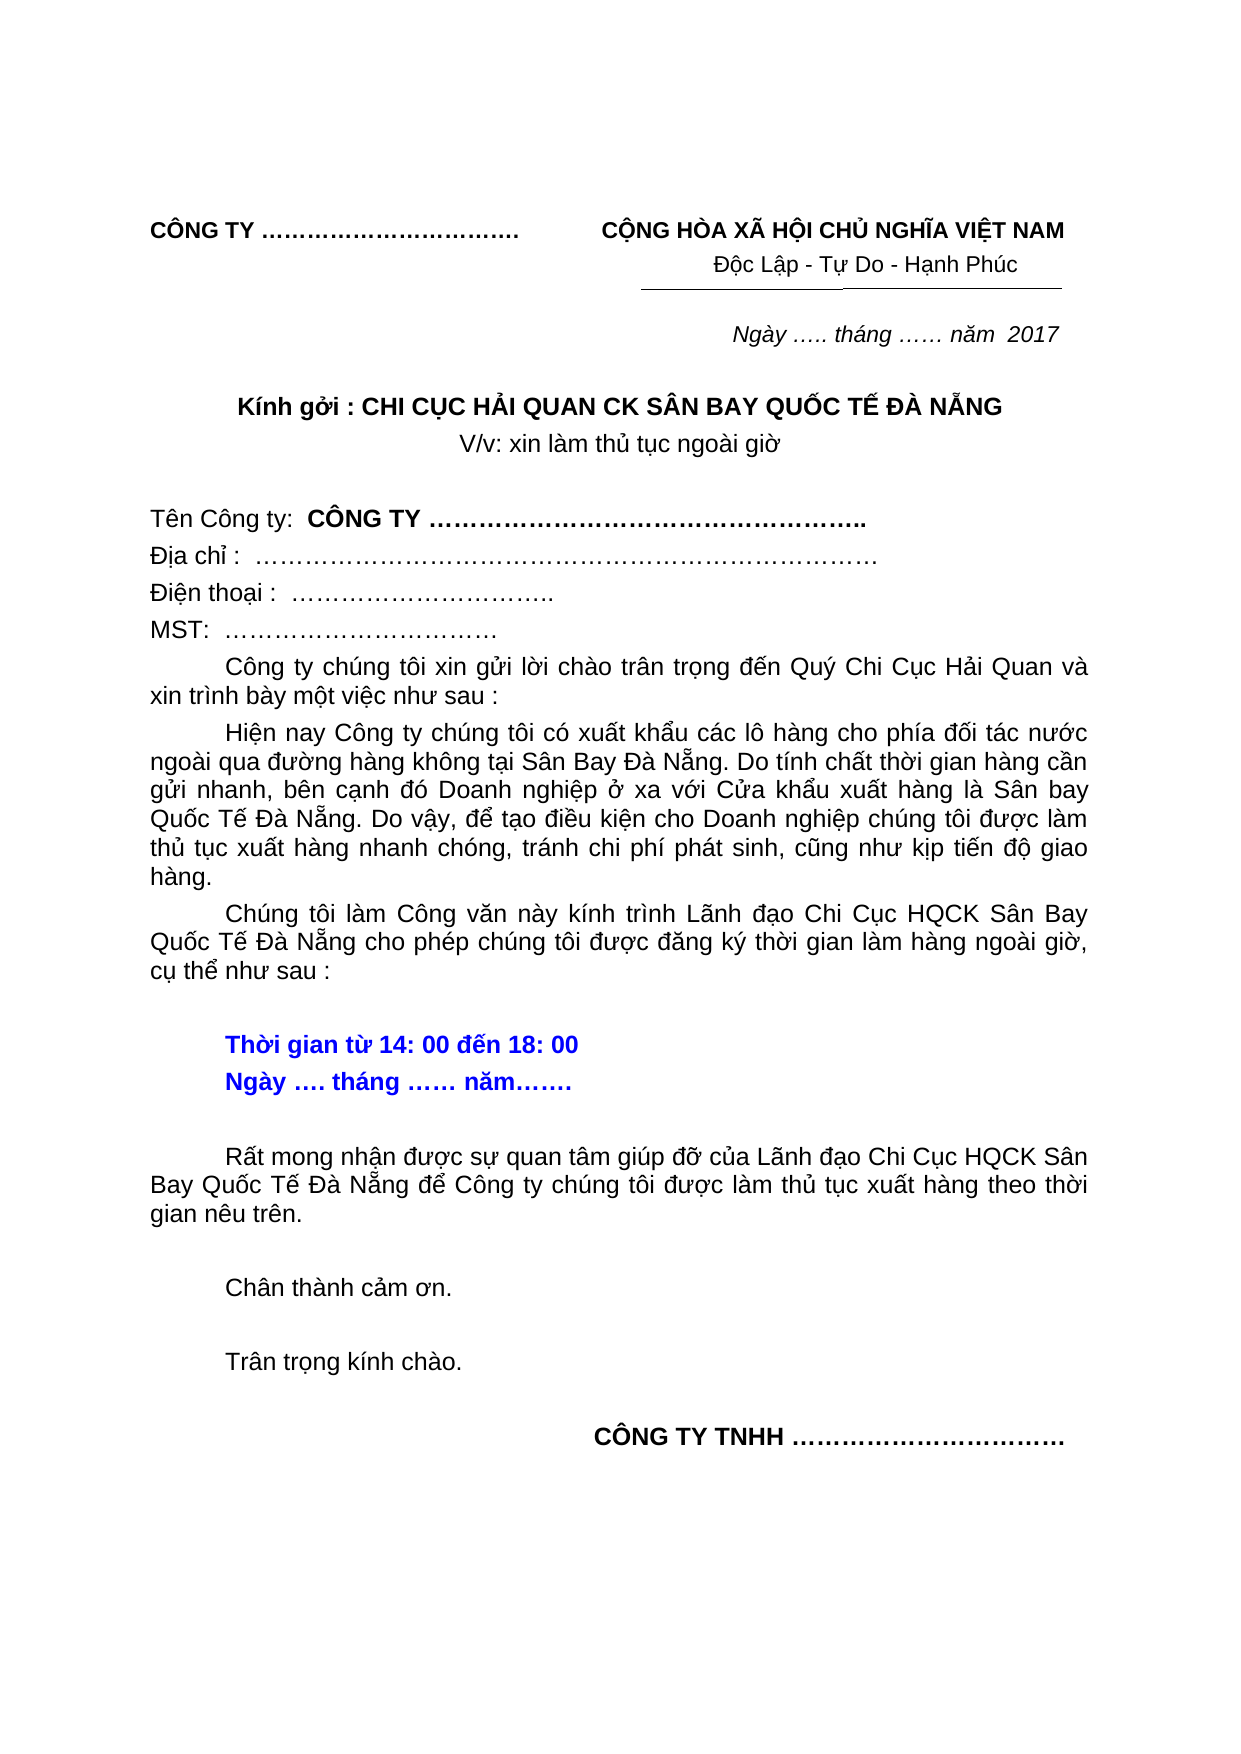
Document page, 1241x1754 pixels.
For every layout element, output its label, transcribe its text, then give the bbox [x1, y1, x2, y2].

text CÔNG TY TNHH …………………………… [150, 1422, 1090, 1450]
text Hiện nay Công ty chúng tôi có xuất khẩu các lô hàng cho phía đối tác nước ngoài qua đường hàng không tại Sân Bay Đà Nẵng. Do tính chất thời gian hàng cần gửi nhanh, bên cạnh đó Doanh nghiệp ở xa với Cửa khẩu xuất hàng là Sân bay Quốc Tế Đà Nẵng. Do vậy, để tạo điều kiện cho Doanh nghiệp chúng tôi được làm thủ tục xuất hàng nhanh chóng, tránh chi phí phát sinh, cũng như kịp tiến độ giao hàng. [150, 718, 1090, 890]
text CÔNG TY ……………………………. CỘNG HÒA XÃ HỘI CHỦ NGHĨA VIỆT NAM [150, 217, 1090, 243]
text V/v: xin làm thủ tục ngoài giờ [150, 429, 1090, 458]
text Địa chỉ : ………………………………………………………………… [150, 541, 1090, 569]
text Ngày …. tháng …… năm……. [150, 1067, 1090, 1096]
text Chúng tôi làm Công văn này kính trình Lãnh đạo Chi Cục HQCK Sân Bay Quốc Tế Đà Nẵng cho phép chúng tôi được đăng ký thời gian làm hàng ngoài giờ, cụ thể như sau : [150, 899, 1090, 985]
text Điện thoại : ………………………….. [150, 578, 1090, 607]
text Rất mong nhận được sự quan tâm giúp đỡ của Lãnh đạo Chi Cục HQCK Sân Bay Quốc Tế Đà Nẵng để Công ty chúng tôi được làm thủ tục xuất hàng theo thời gian nêu trên. [150, 1142, 1090, 1228]
text Ngày ….. tháng …… năm 2017 [600, 321, 1090, 347]
text MST: …………………………… [150, 615, 1090, 644]
text Công ty chúng tôi xin gửi lời chào trân trọng đến Quý Chi Cục Hải Quan và xin trình bày một việc như sau : [150, 652, 1090, 709]
text Tên Công ty: CÔNG TY …………………………………………….. [150, 504, 1090, 532]
text Thời gian từ 14: 00 đến 18: 00 [150, 1030, 1090, 1059]
text Độc Lập - Tự Do - Hạnh Phúc [150, 251, 1090, 278]
text Trân trọng kính chào. [150, 1347, 1090, 1376]
text Kính gởi : CHI CỤC HẢI QUAN CK SÂN BAY QUỐC TẾ ĐÀ NẴNG [150, 392, 1090, 421]
text Chân thành cảm ơn. [150, 1273, 1090, 1302]
